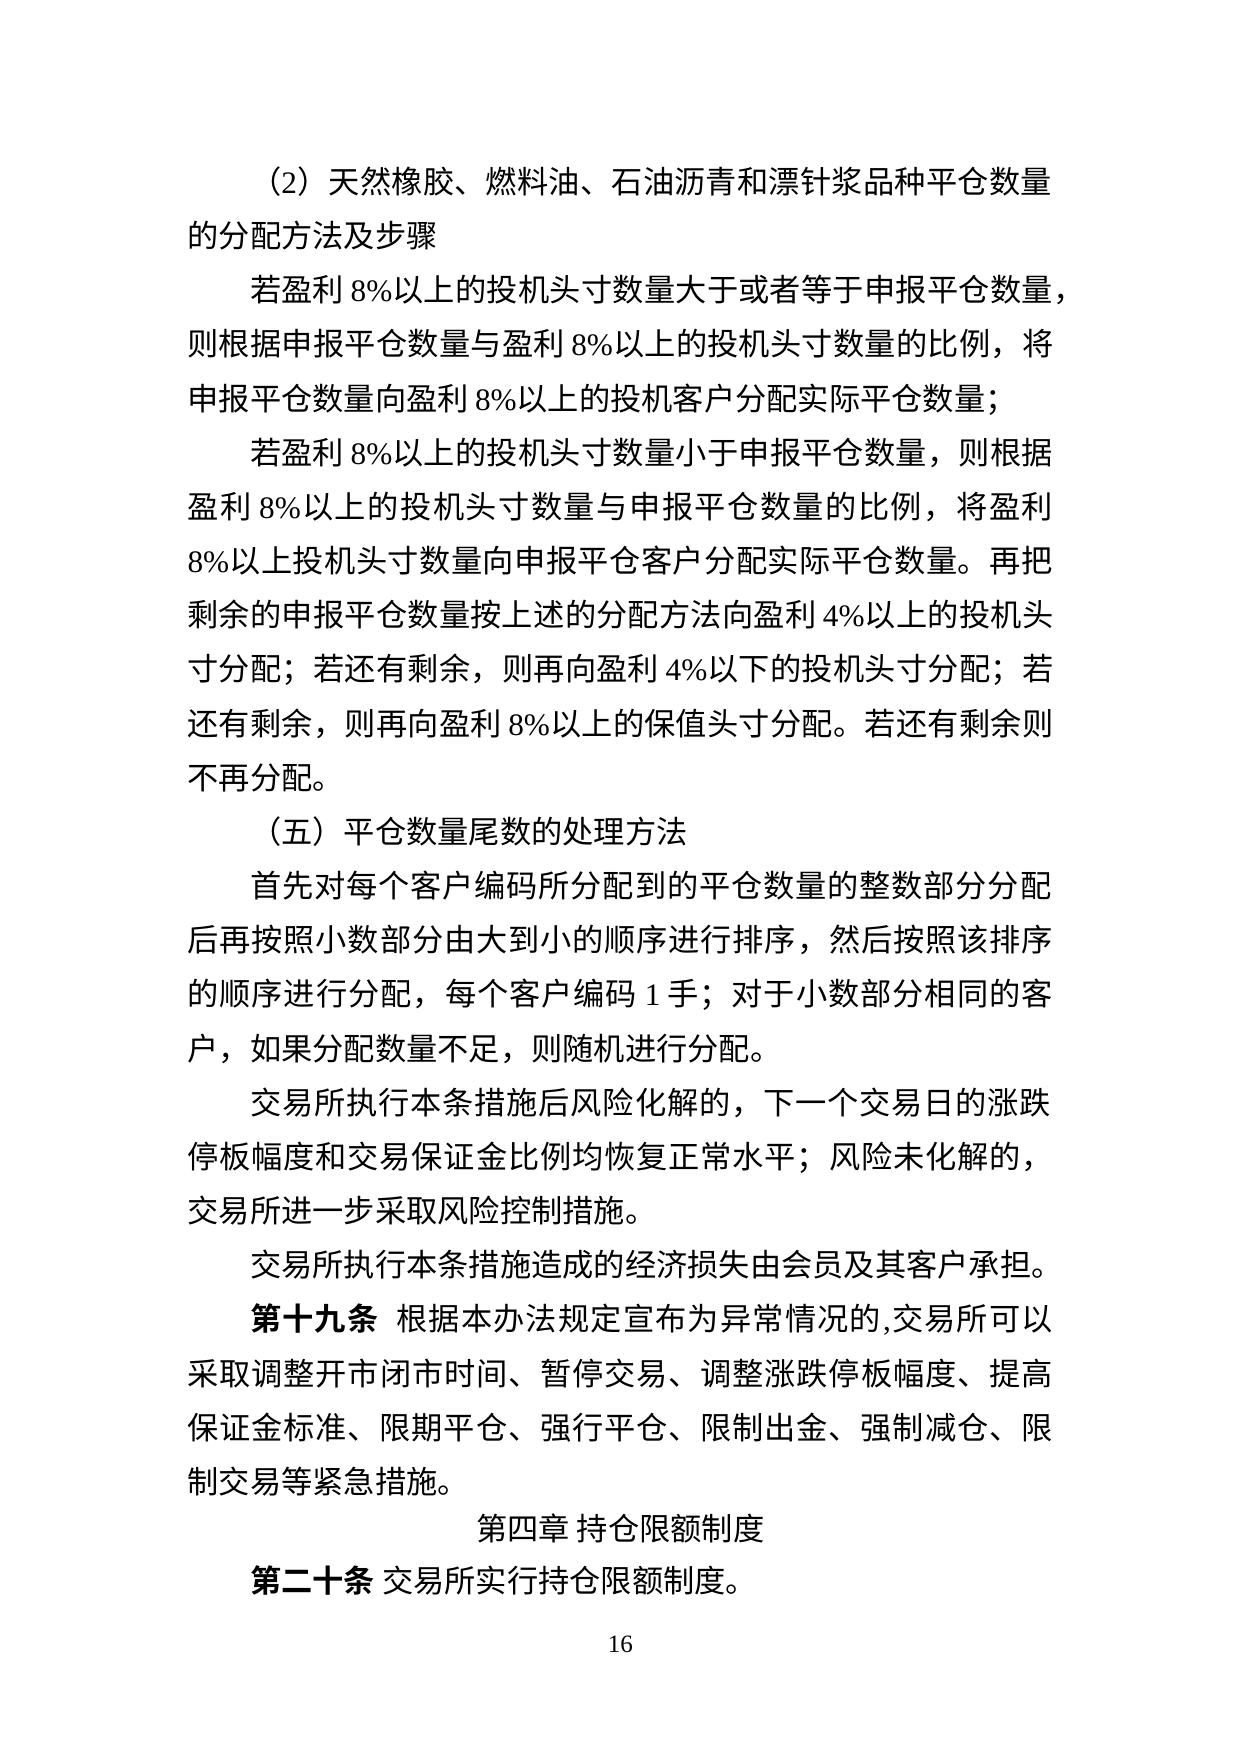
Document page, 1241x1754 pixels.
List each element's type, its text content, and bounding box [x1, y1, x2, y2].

text 交易所执行本条措施造成的经济损失由会员及其客户承担。 [187, 1233, 1053, 1287]
text （五）平仓数量尾数的处理方法 [187, 800, 1053, 854]
text 第二十条 交易所实行持仓限额制度。 [187, 1549, 1053, 1603]
text 交易所执行本条措施后风险化解的，下一个交易日的涨跌停板幅度和交易保证金比例均恢复正常水平；风险未化解的，交易所进一步采取风险控制措施。 [187, 1071, 1053, 1233]
text 第四章 持仓限额制度 [187, 1504, 1053, 1549]
text 若盈利8%以上的投机头寸数量大于或者等于申报平仓数量，则根据申报平仓数量与盈利8%以上的投机头寸数量的比例，将申报平仓数量向盈利8%以上的投机客户分配实际平仓数量； [187, 258, 1053, 421]
text 首先对每个客户编码所分配到的平仓数量的整数部分分配后再按照小数部分由大到小的顺序进行排序，然后按照该排序的顺序进行分配，每个客户编码1手；对于小数部分相同的客户，如果分配数量不足，则随机进行分配。 [187, 854, 1053, 1071]
text 第十九条 根据本办法规定宣布为异常情况的,交易所可以采取调整开市闭市时间、暂停交易、调整涨跌停板幅度、提高保证金标准、限期平仓、强行平仓、限制出金、强制减仓、限制交易等紧急措施。 [187, 1287, 1053, 1504]
text 若盈利8%以上的投机头寸数量小于申报平仓数量，则根据盈利8%以上的投机头寸数量与申报平仓数量的比例，将盈利8%以上投机头寸数量向申报平仓客户分配实际平仓数量。再把剩余的申报平仓数量按上述的分配方法向盈利4%以上的投机头寸分配；若还有剩余，则再向盈利4%以下的投机头寸分配；若还有剩余，则再向盈利8%以上的保值头寸分配。若还有剩余则不再分配。 [187, 421, 1053, 800]
text （2）天然橡胶、燃料油、石油沥青和漂针浆品种平仓数量的分配方法及步骤 [187, 150, 1053, 258]
